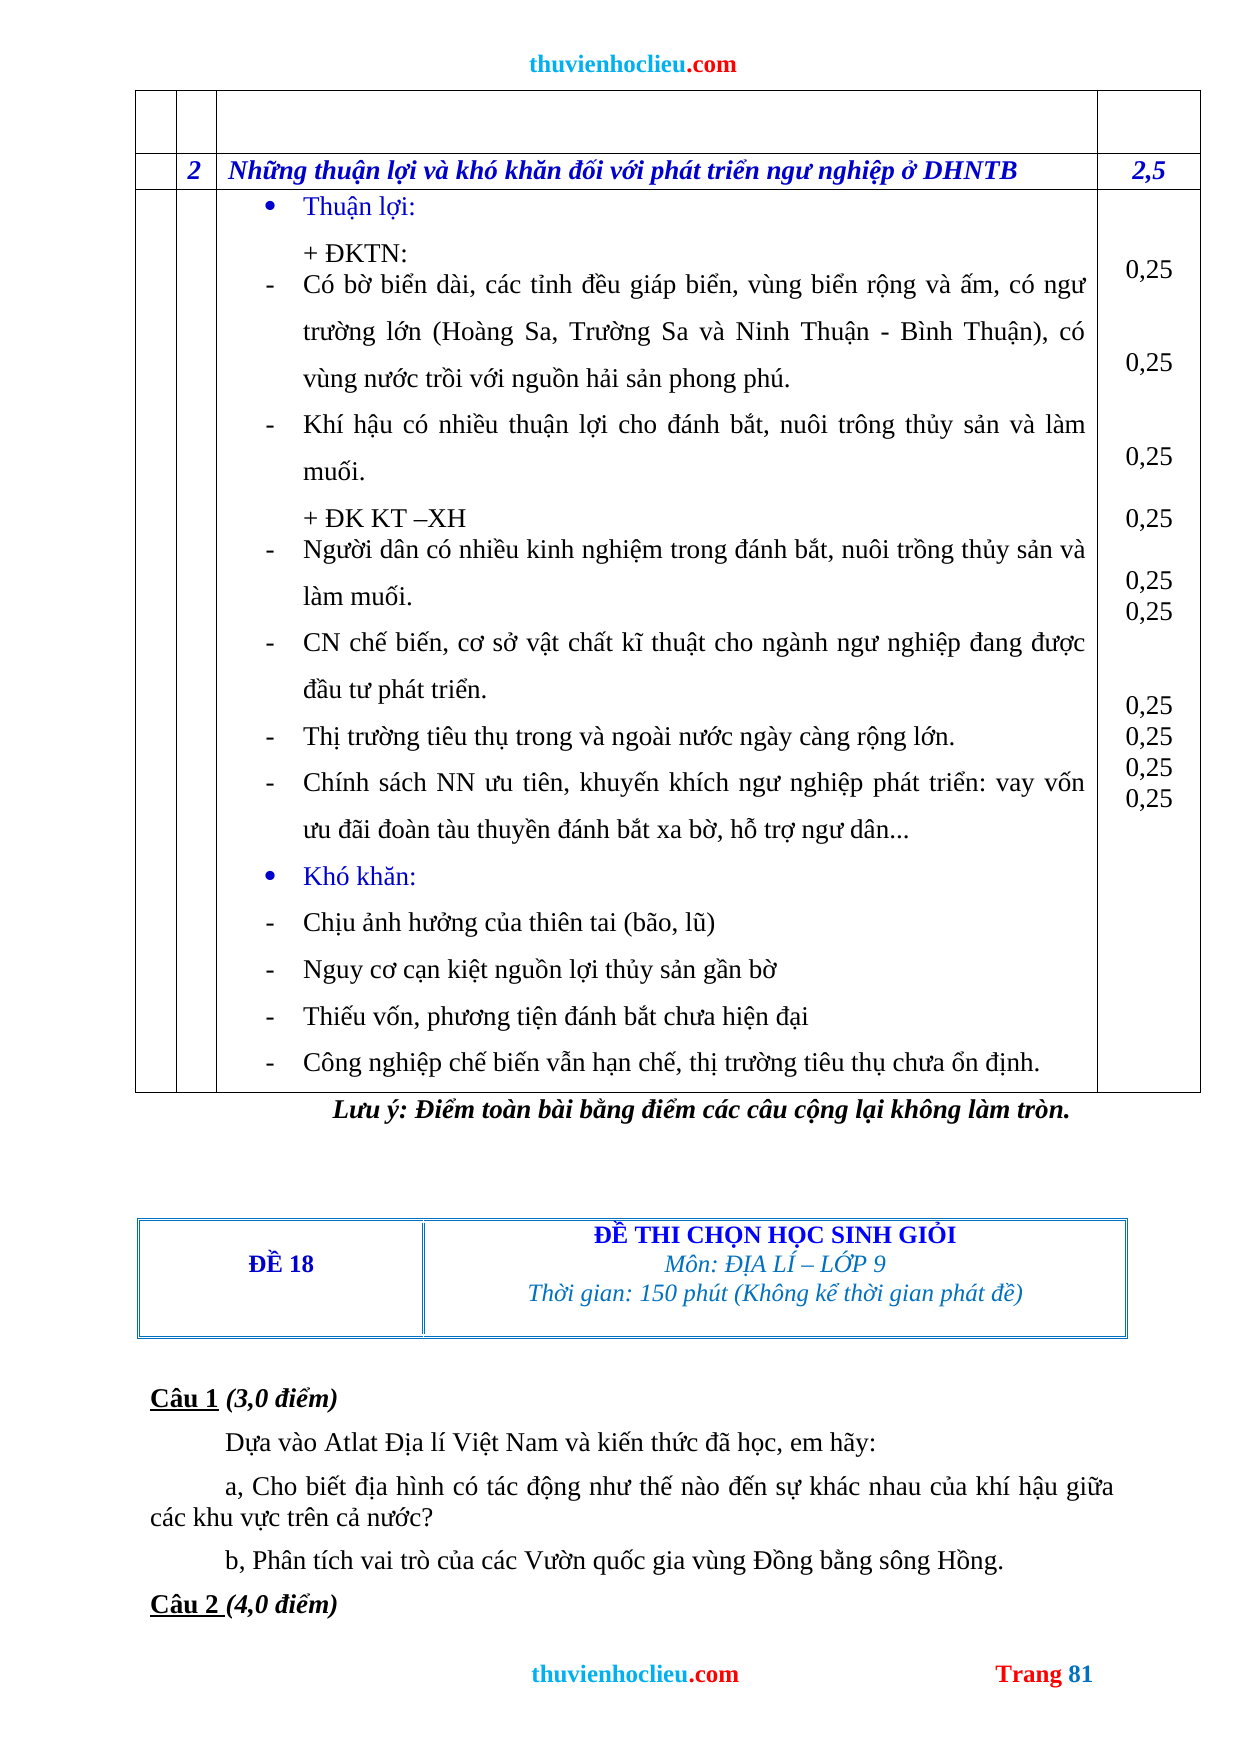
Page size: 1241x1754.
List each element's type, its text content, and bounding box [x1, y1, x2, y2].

table_cell Thuận lợi: + ĐKTN: Có bờ biển dài, các tỉnh đều giáp biển, vùng biển rộng và ấm, có ngư trường lớn (Hoàng Sa, Trường Sa và Ninh Thuận - Bình Thuận), có vùng nước trồi với nguồn hải sản phong phú. Khí hậu có nhiều thuận lợi cho đánh bắt, nuôi trông thủy sản và làm muối. + ĐK KT –XH Người dân có nhiều kinh nghiệm trong đánh bắt, nuôi trồng thủy sản và làm muối. CN chế biến, cơ sở vật chất kĩ thuật cho ngành ngư nghiệp đang được đầu tư phát triển. Thị trường tiêu thụ trong và ngoài nước ngày càng rộng lớn. Chính sách NN ưu tiên, khuyến khích ngư nghiệp phát triển: vay vốn ưu đãi đoàn tàu thuyền đánh bắt xa bờ, hỗ trợ ngư dân... Khó khăn: Chịu ảnh hưởng của thiên tai (bão, lũ) Nguy cơ cạn kiệt nguồn lợi thủy sản gần bờ Thiếu vốn, phương tiện đánh bắt chưa hiện đại Công nghiệp chế biến vẫn hạn chế, thị trường tiêu thụ chưa ổn định. [217, 190, 1097, 1092]
table_cell 2,5 [1098, 154, 1200, 189]
table_cell Những thuận lợi và khó khăn đối với phát triển ngư nghiệp ở DHNTB [217, 154, 1097, 189]
table_cell [177, 190, 216, 1092]
table_cell [177, 91, 216, 153]
table_header ĐỀ 18 [140, 1221, 423, 1336]
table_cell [217, 91, 1097, 153]
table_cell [1098, 91, 1200, 153]
text a, Cho biết địa hình có tác động như thế nào đến sự khác nhau của khí hậu giữa các khu vực trên cả nước? [150, 1470, 1116, 1532]
table_cell [136, 91, 176, 153]
text Dựa vào Atlat Địa lí Việt Nam và kiến thức đã học, em hãy: [150, 1426, 1116, 1457]
text Câu 1 (3,0 điểm) [150, 1382, 1116, 1413]
table_cell [136, 190, 176, 1092]
text Lưu ý: Điểm toàn bài bằng điểm các câu cộng lại không làm tròn. [150, 1093, 1116, 1124]
table_cell 0,25 0,25 0,25 0,25 0,25 0,25 0,25 0,25 0,25 0,25 [1098, 190, 1200, 1092]
table_header ĐỀ THI CHỌN HỌC SINH GIỎI Môn: ĐỊA LÍ – LỚP 9 Thời gian: 150 phút (Không kể thời gian phát đề) [423, 1221, 1125, 1336]
text Câu 2 (4,0 điểm) [150, 1588, 1116, 1619]
text b, Phân tích vai trò của các Vườn quốc gia vùng Đồng bằng sông Hồng. [150, 1544, 1116, 1576]
table_cell [136, 154, 176, 189]
table_cell 2 [177, 154, 216, 189]
